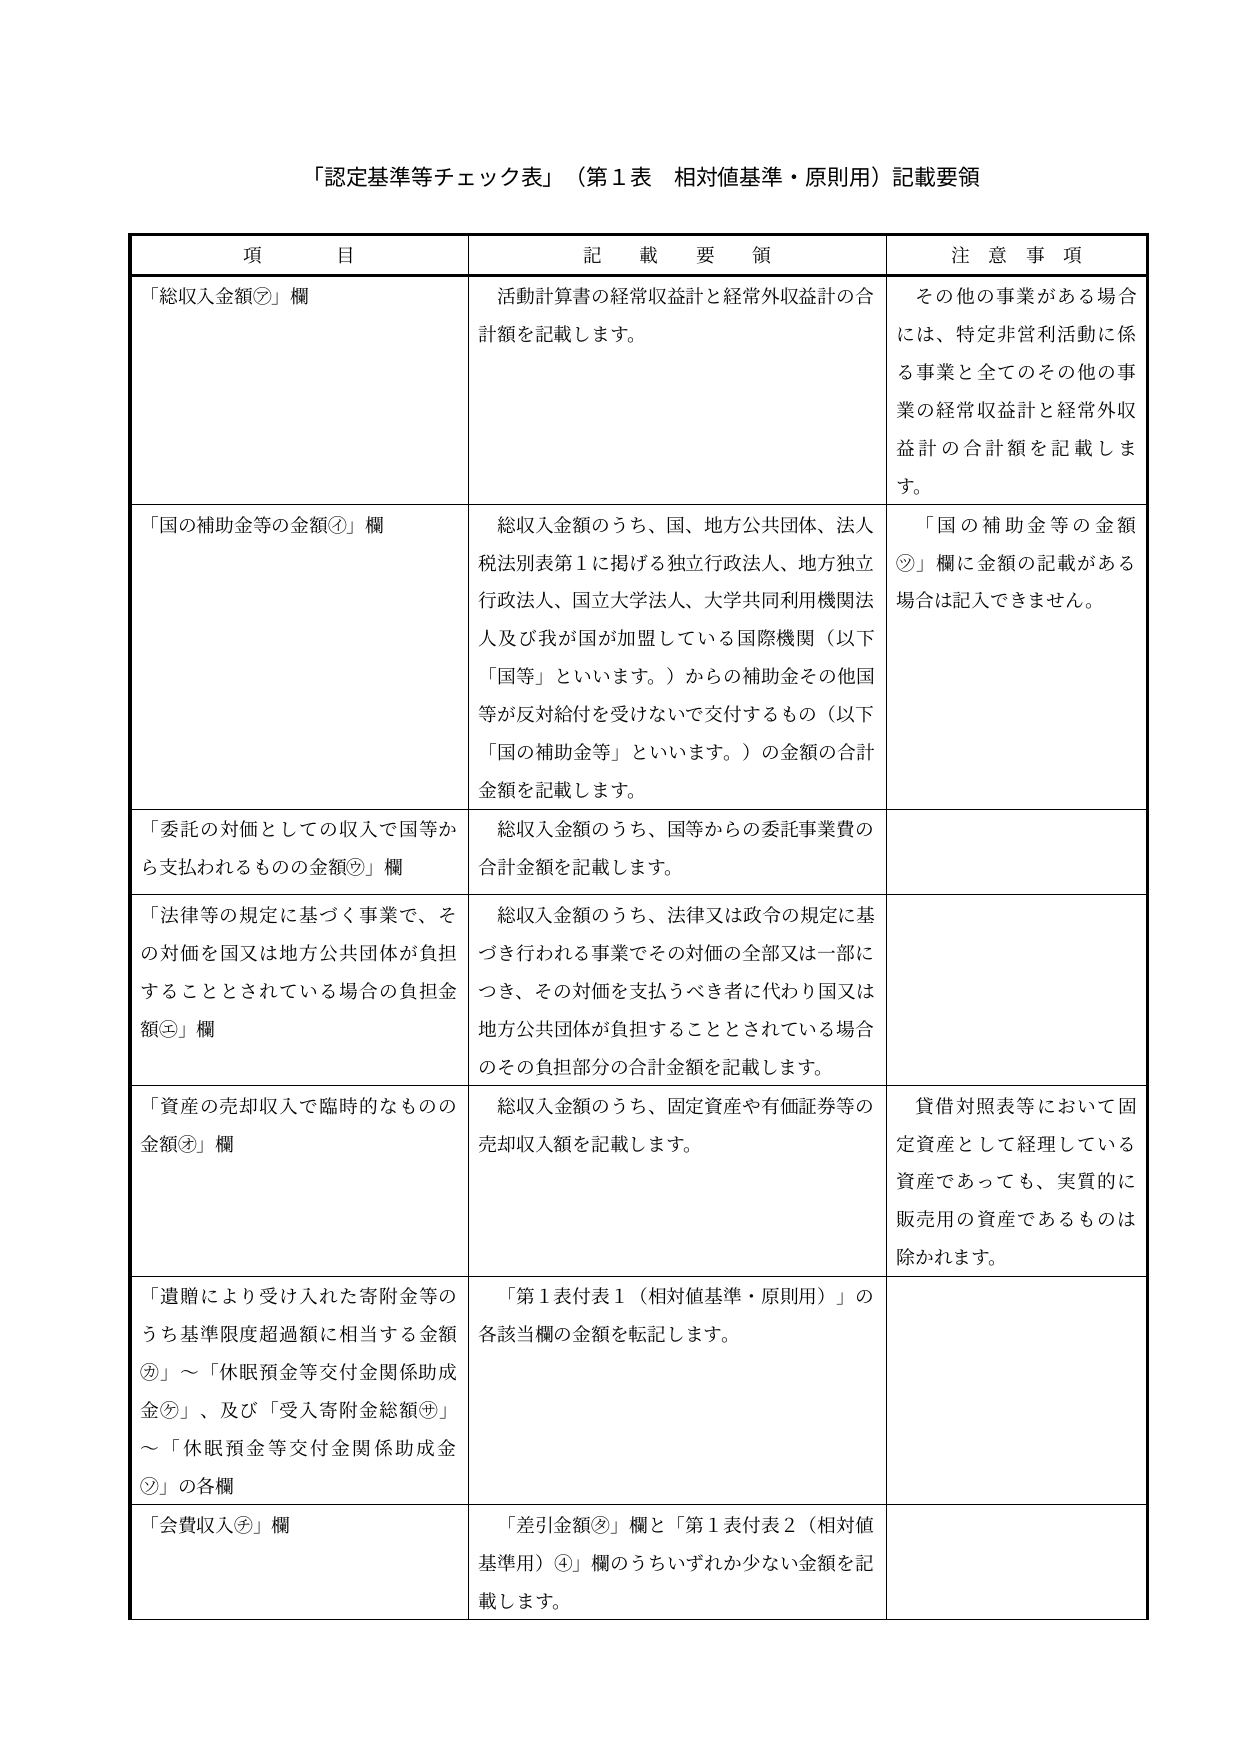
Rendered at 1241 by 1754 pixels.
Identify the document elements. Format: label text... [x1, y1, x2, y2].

table_cell 「遺贈により受け入れた寄附金等のうち基準限度超過額に相当する金額㋕」～「休眠預金等交付金関係助成金㋘」、及び「受入寄附金総額㋚」～「休眠預金等交付金関係助成金㋞」の各欄 [132, 1277, 468, 1504]
table_cell [887, 1505, 1146, 1619]
table_cell 「差引金額㋟」欄と「第１表付表２（相対値基準用）④」欄のうちいずれか少ない金額を記載します。 [469, 1505, 886, 1619]
table_cell 「資産の売却収入で臨時的なものの金額㋔」欄 [132, 1086, 468, 1276]
table_cell 「第１表付表１（相対値基準・原則用）」の各該当欄の金額を転記します。 [469, 1277, 886, 1504]
table_cell 「国の補助金等の金額㋡」欄に金額の記載がある場合は記入できません。 [887, 505, 1146, 808]
table_cell [887, 895, 1146, 1085]
table_cell 「委託の対価としての収入で国等から支払われるものの金額㋒」欄 [132, 810, 468, 894]
table_header 注 意 事 項 [887, 236, 1146, 273]
table_cell 総収入金額のうち、国、地方公共団体、法人税法別表第１に掲げる独立行政法人、地方独立行政法人、国立大学法人、大学共同利用機関法人及び我が国が加盟している国際機関（以下「国等」といいます。）からの補助金その他国等が反対給付を受けないで交付するもの（以下「国の補助金等」といいます。）の金額の合計金額を記載します。 [469, 505, 886, 808]
table_cell その他の事業がある場合には、特定非営利活動に係る事業と全てのその他の事業の経常収益計と経常外収益計の合計額を記載します。 [887, 277, 1146, 504]
text 「認定基準等チェック表」（第１表 相対値基準・原則用）記載要領 [118, 157, 1164, 194]
table_cell 活動計算書の経常収益計と経常外収益計の合計額を記載します。 [469, 277, 886, 504]
table_header 項 目 [132, 236, 468, 273]
table_cell 「会費収入㋠」欄 [132, 1505, 468, 1619]
table_cell 「総収入金額㋐」欄 [132, 277, 468, 504]
table_cell [887, 1277, 1146, 1504]
table_cell 総収入金額のうち、固定資産や有価証券等の売却収入額を記載します。 [469, 1086, 886, 1276]
table_cell [887, 810, 1146, 894]
table_header 記 載 要 領 [469, 236, 886, 273]
table_cell 「法律等の規定に基づく事業で、その対価を国又は地方公共団体が負担することとされている場合の負担金額㋓」欄 [132, 895, 468, 1085]
table_cell 「国の補助金等の金額㋑」欄 [132, 505, 468, 808]
table_cell 総収入金額のうち、法律又は政令の規定に基づき行われる事業でその対価の全部又は一部につき、その対価を支払うべき者に代わり国又は地方公共団体が負担することとされている場合のその負担部分の合計金額を記載します。 [469, 895, 886, 1085]
table_cell 総収入金額のうち、国等からの委託事業費の合計金額を記載します。 [469, 810, 886, 894]
table_cell 貸借対照表等において固定資産として経理している資産であっても、実質的に販売用の資産であるものは除かれます。 [887, 1086, 1146, 1276]
